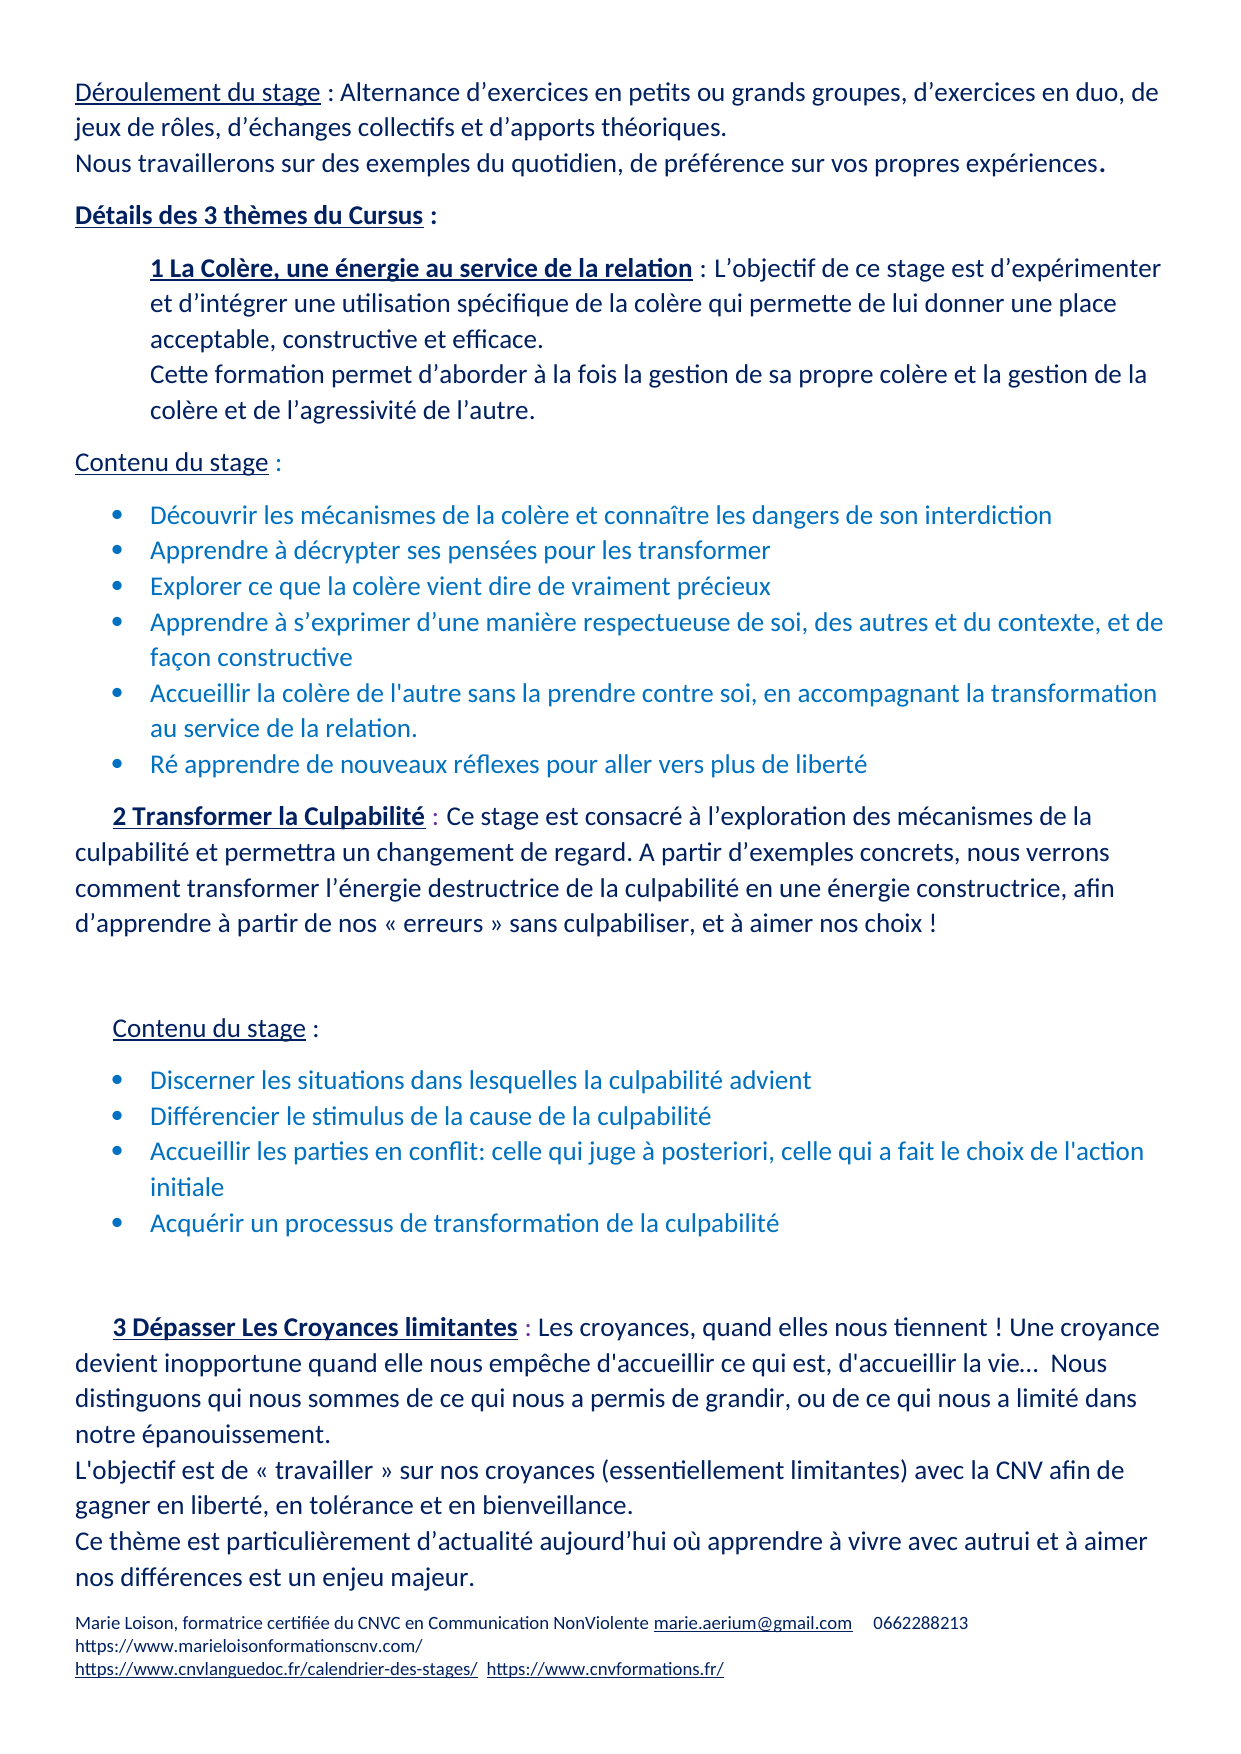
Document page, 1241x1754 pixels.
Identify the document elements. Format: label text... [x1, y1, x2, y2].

list Différencier le stimulus de la cause de la culpabilité [112, 1099, 1165, 1132]
list Apprendre à décrypter ses pensées pour les transformer [112, 533, 1165, 567]
text 3 Dépasser Les Croyances limitantes : Les croyances, quand elles nous tiennent ! Une croyance devient inopportune quand elle nous empêche d'accueillir ce qui est, d'accueillir la vie… Nous distinguons qui nous sommes de ce qui nous a permis de grandir, ou de ce qui nous a limité dans notre épanouissement. L'objectif est de « travailler » sur nos croyances (essentiellement limitantes) avec la CNV afin de gagner en liberté, en tolérance et en bienveillance. Ce thème est particulièrement d’actualité aujourd’hui où apprendre à vivre avec autrui et à aimer nos différences est un enjeu majeur. [75, 1310, 1165, 1593]
list Ré apprendre de nouveaux réflexes pour aller vers plus de liberté [112, 747, 1165, 780]
text 2 Transformer la Culpabilité : Ce stage est consacré à l’exploration des mécanismes de la culpabilité et permettra un changement de regard. A partir d’exemples concrets, nous verrons comment transformer l’énergie destructrice de la culpabilité en une énergie constructrice, afin d’apprendre à partir de nos « erreurs » sans culpabiliser, et à aimer nos choix ! [75, 799, 1165, 939]
list Discerner les situations dans lesquelles la culpabilité advient [112, 1063, 1165, 1096]
list Acquérir un processus de transformation de la culpabilité [112, 1206, 1165, 1239]
list Explorer ce que la colère vient dire de vraiment précieux [112, 569, 1165, 602]
text Contenu du stage : [75, 1011, 1165, 1044]
text Contenu du stage : [75, 446, 1165, 479]
list Accueillir les parties en conflit: celle qui juge à posteriori, celle qui a fait le choix de l'action initiale [112, 1134, 1165, 1203]
list 1 La Colère, une énergie au service de la relation : L’objectif de ce stage est d’expérimenter et d’intégrer une utilisation spécifique de la colère qui permette de lui donner une place acceptable, constructive et efficace. Cette formation permet d’aborder à la fois la gestion de sa propre colère et la gestion de la colère et de l’agressivité de l’autre. [150, 251, 1165, 426]
text Détails des 3 thèmes du Cursus : [75, 198, 1165, 232]
text Déroulement du stage : Alternance d’exercices en petits ou grands groupes, d’exercices en duo, de jeux de rôles, d’échanges collectifs et d’apports théoriques. Nous travaillerons sur des exemples du quotidien, de préférence sur vos propres expériences. [75, 75, 1165, 179]
list Apprendre à s’exprimer d’une manière respectueuse de soi, des autres et du contexte, et de façon constructive [112, 605, 1165, 673]
list Découvrir les mécanismes de la colère et connaître les dangers de son interdiction [112, 498, 1165, 531]
list Accueillir la colère de l'autre sans la prendre contre soi, en accompagnant la transformation au service de la relation. [112, 676, 1165, 745]
